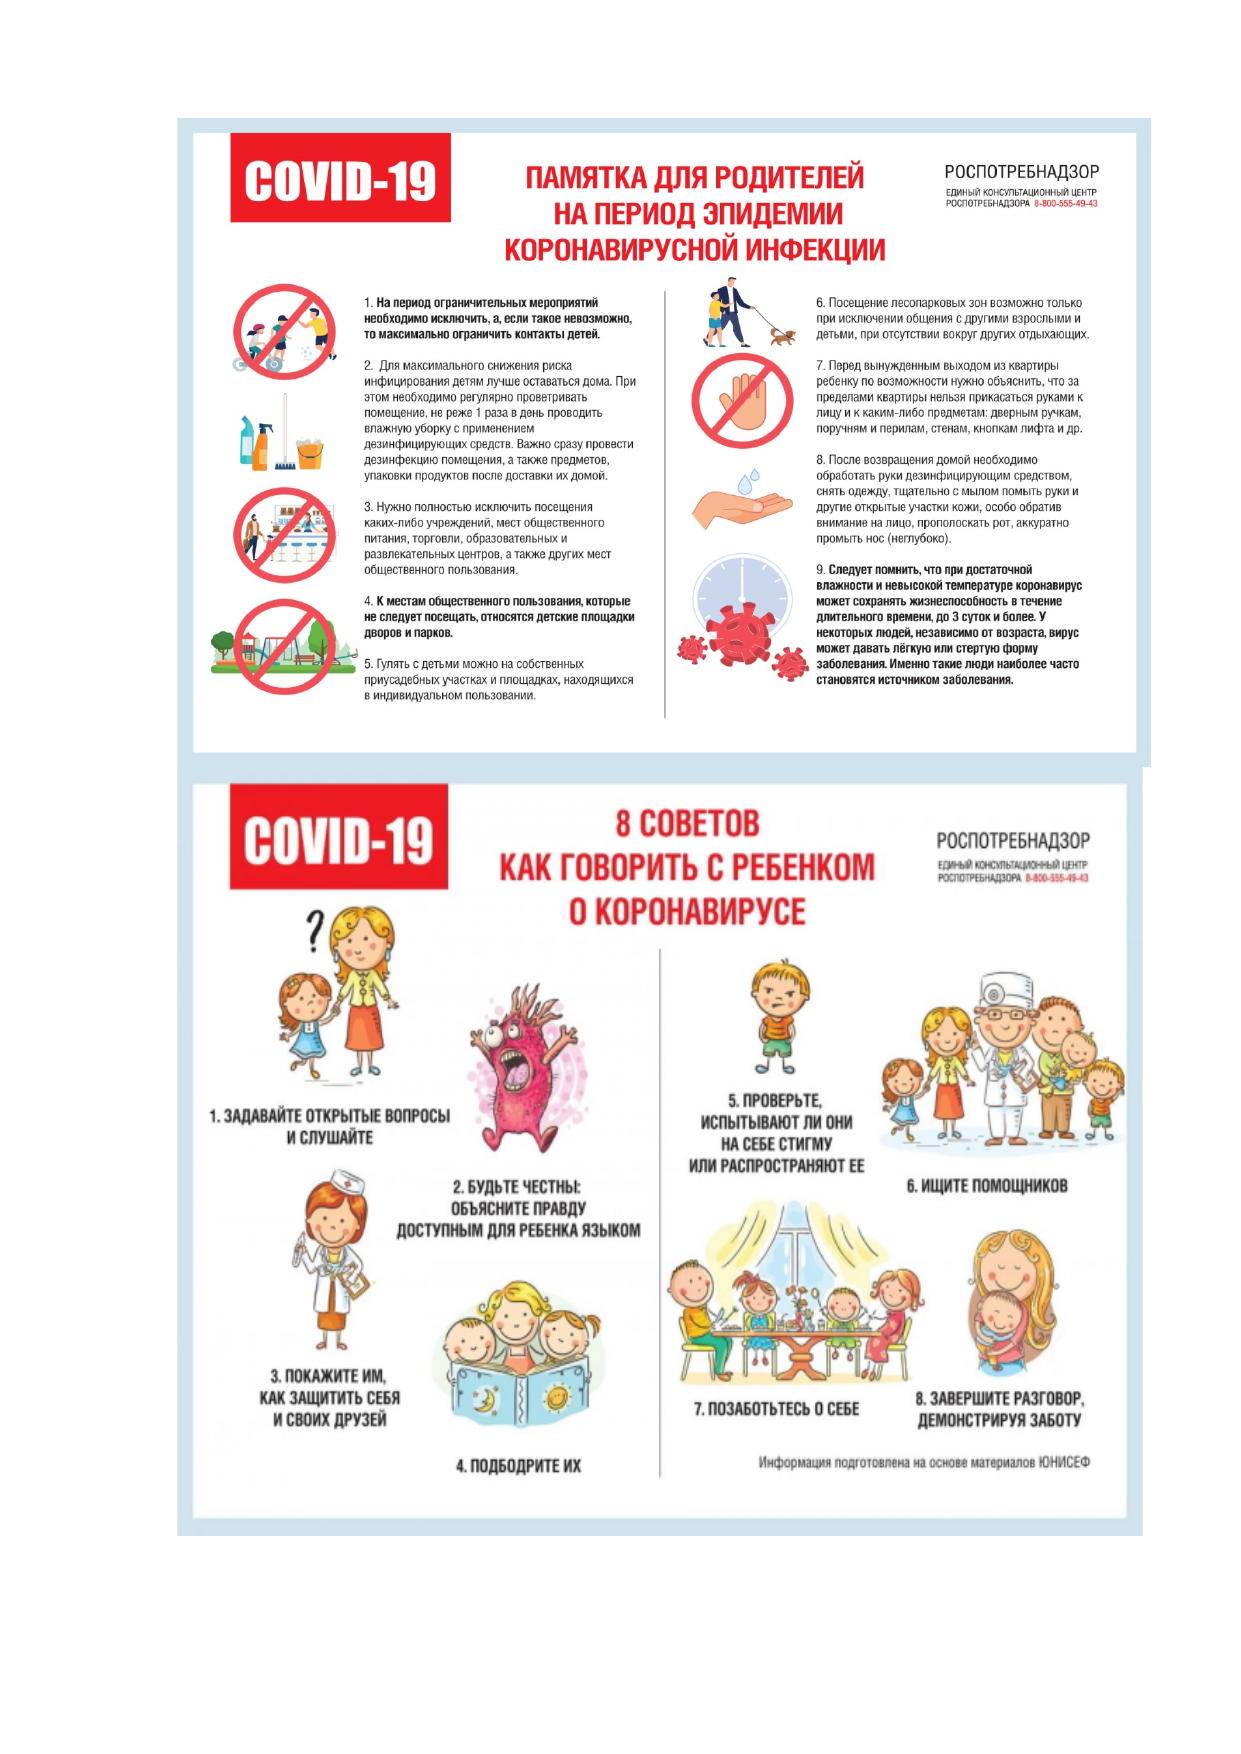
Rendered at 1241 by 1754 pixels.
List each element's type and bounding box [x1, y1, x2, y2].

picture [177, 118, 1152, 1536]
